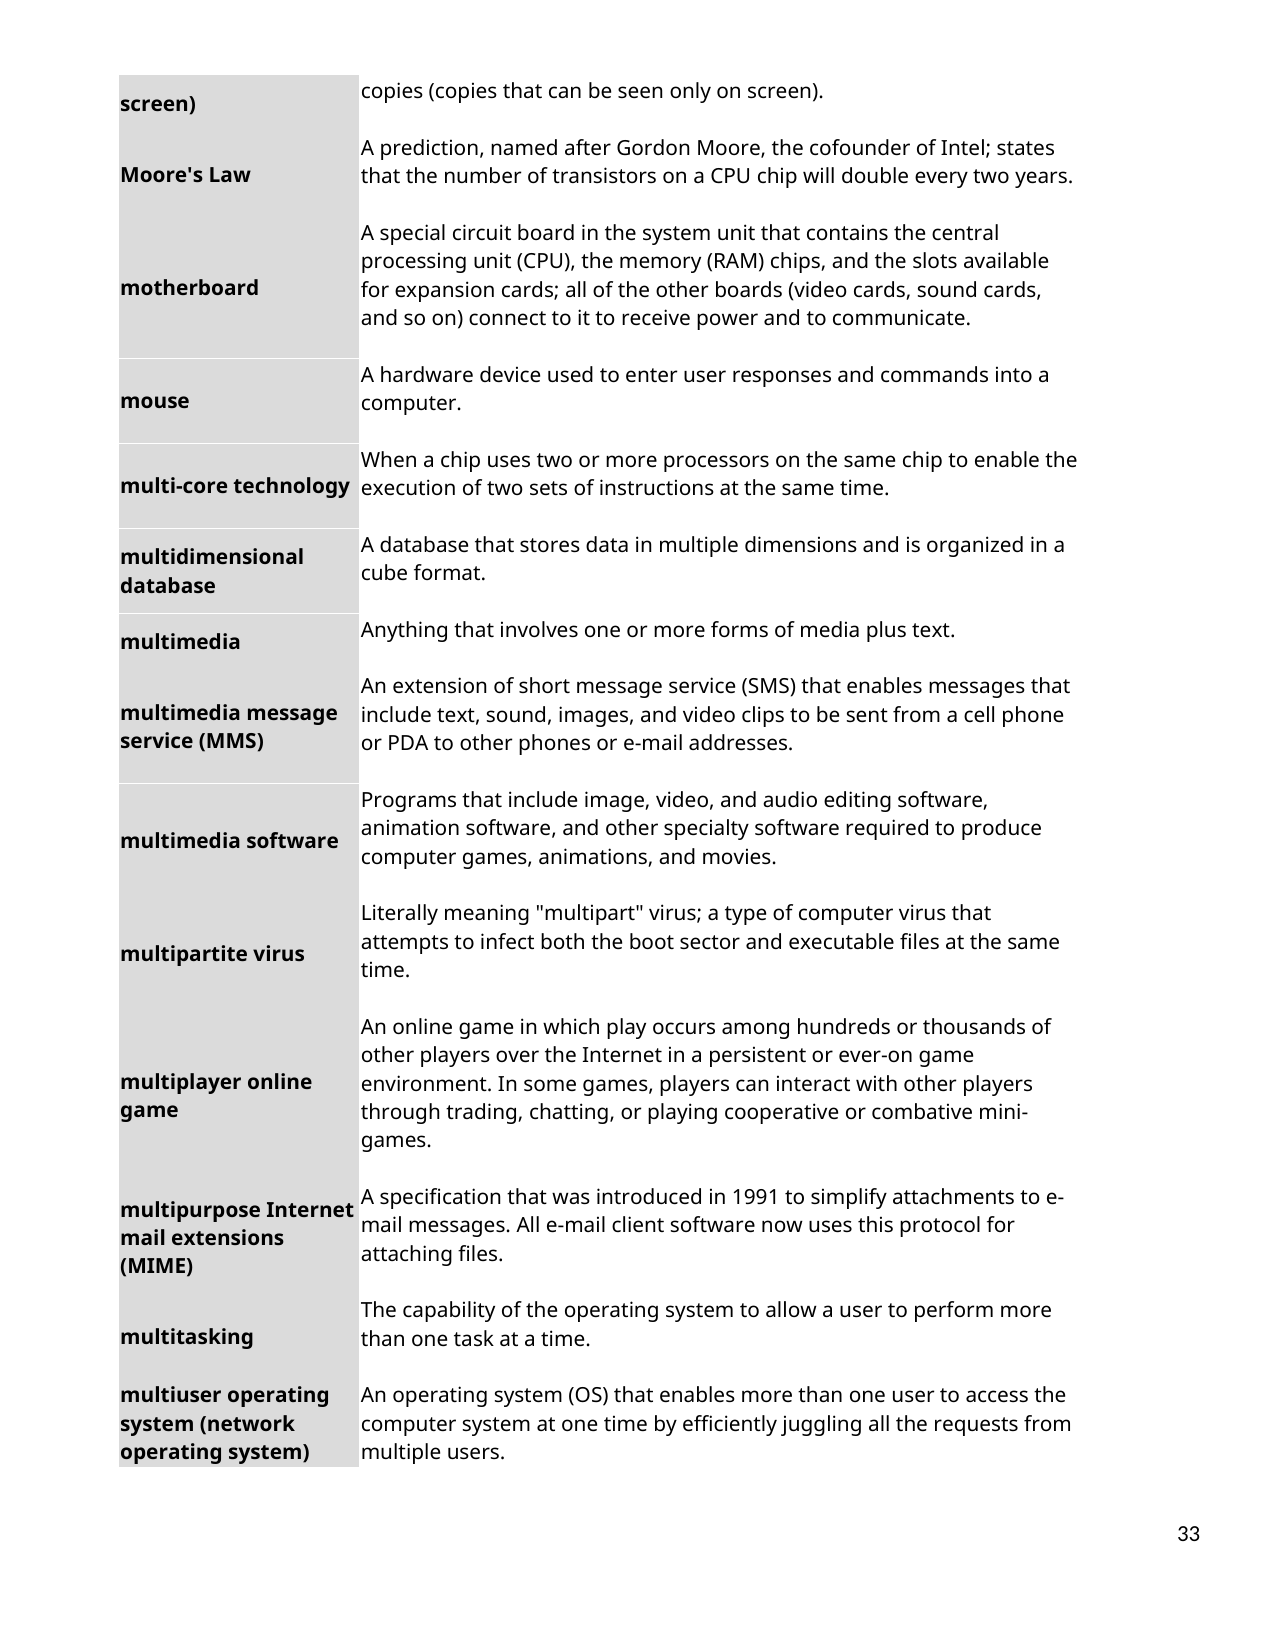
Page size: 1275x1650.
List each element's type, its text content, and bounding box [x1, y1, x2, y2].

table_cell multipurpose Internet mail extensions (MIME) [119, 1181, 359, 1294]
table_cell Literally meaning "multipart" virus; a type of computer virus that attempts to infect both the boot sector and executable files at the same time. [359, 897, 1084, 1010]
table_cell An extension of short message service (SMS) that enables messages that include text, sound, images, and video clips to be sent from a cell phone or PDA to other phones or e-mail addresses. [359, 670, 1084, 783]
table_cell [359, 1379, 1084, 1467]
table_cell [359, 75, 1084, 132]
table_cell multimedia software [119, 784, 359, 897]
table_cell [119, 75, 359, 132]
table_cell multi-core technology [119, 444, 359, 528]
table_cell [119, 1379, 359, 1467]
table_cell multipartite virus [119, 897, 359, 1010]
table_cell Anything that involves one or more forms of media plus text. [359, 614, 1084, 670]
table_cell A database that stores data in multiple dimensions and is organized in a cube format. [359, 529, 1084, 613]
table_cell motherboard [119, 217, 359, 358]
table_cell A hardware device used to enter user responses and commands into a computer. [359, 359, 1084, 443]
table_cell Programs that include image, video, and audio editing software, animation software, and other specialty software required to produce computer games, animations, and movies. [359, 784, 1084, 897]
table_cell Moore's Law [119, 132, 359, 217]
table_cell The capability of the operating system to allow a user to perform more than one task at a time. [359, 1294, 1084, 1379]
table_cell mouse [119, 359, 359, 443]
table_cell multimedia message service (MMS) [119, 670, 359, 783]
table_cell multitasking [119, 1294, 359, 1379]
table_cell multidimensional database [119, 529, 359, 613]
table_cell multimedia [119, 614, 359, 670]
table_cell multiplayer online game [119, 1010, 359, 1181]
table_cell A prediction, named after Gordon Moore, the cofounder of Intel; states that the number of transistors on a CPU chip will double every two years. [359, 132, 1084, 217]
table_cell When a chip uses two or more processors on the same chip to enable the execution of two sets of instructions at the same time. [359, 444, 1084, 528]
table_cell A special circuit board in the system unit that contains the central processing unit (CPU), the memory (RAM) chips, and the slots available for expansion cards; all of the other boards (video cards, sound cards, and so on) connect to it to receive power and to communicate. [359, 217, 1084, 358]
table_cell A specification that was introduced in 1991 to simplify attachments to e-mail messages. All e-mail client software now uses this protocol for attaching files. [359, 1181, 1084, 1294]
table_cell An online game in which play occurs among hundreds or thousands of other players over the Internet in a persistent or ever-on game environment. In some games, players can interact with other players through trading, chatting, or playing cooperative or combative mini-games. [359, 1010, 1084, 1181]
